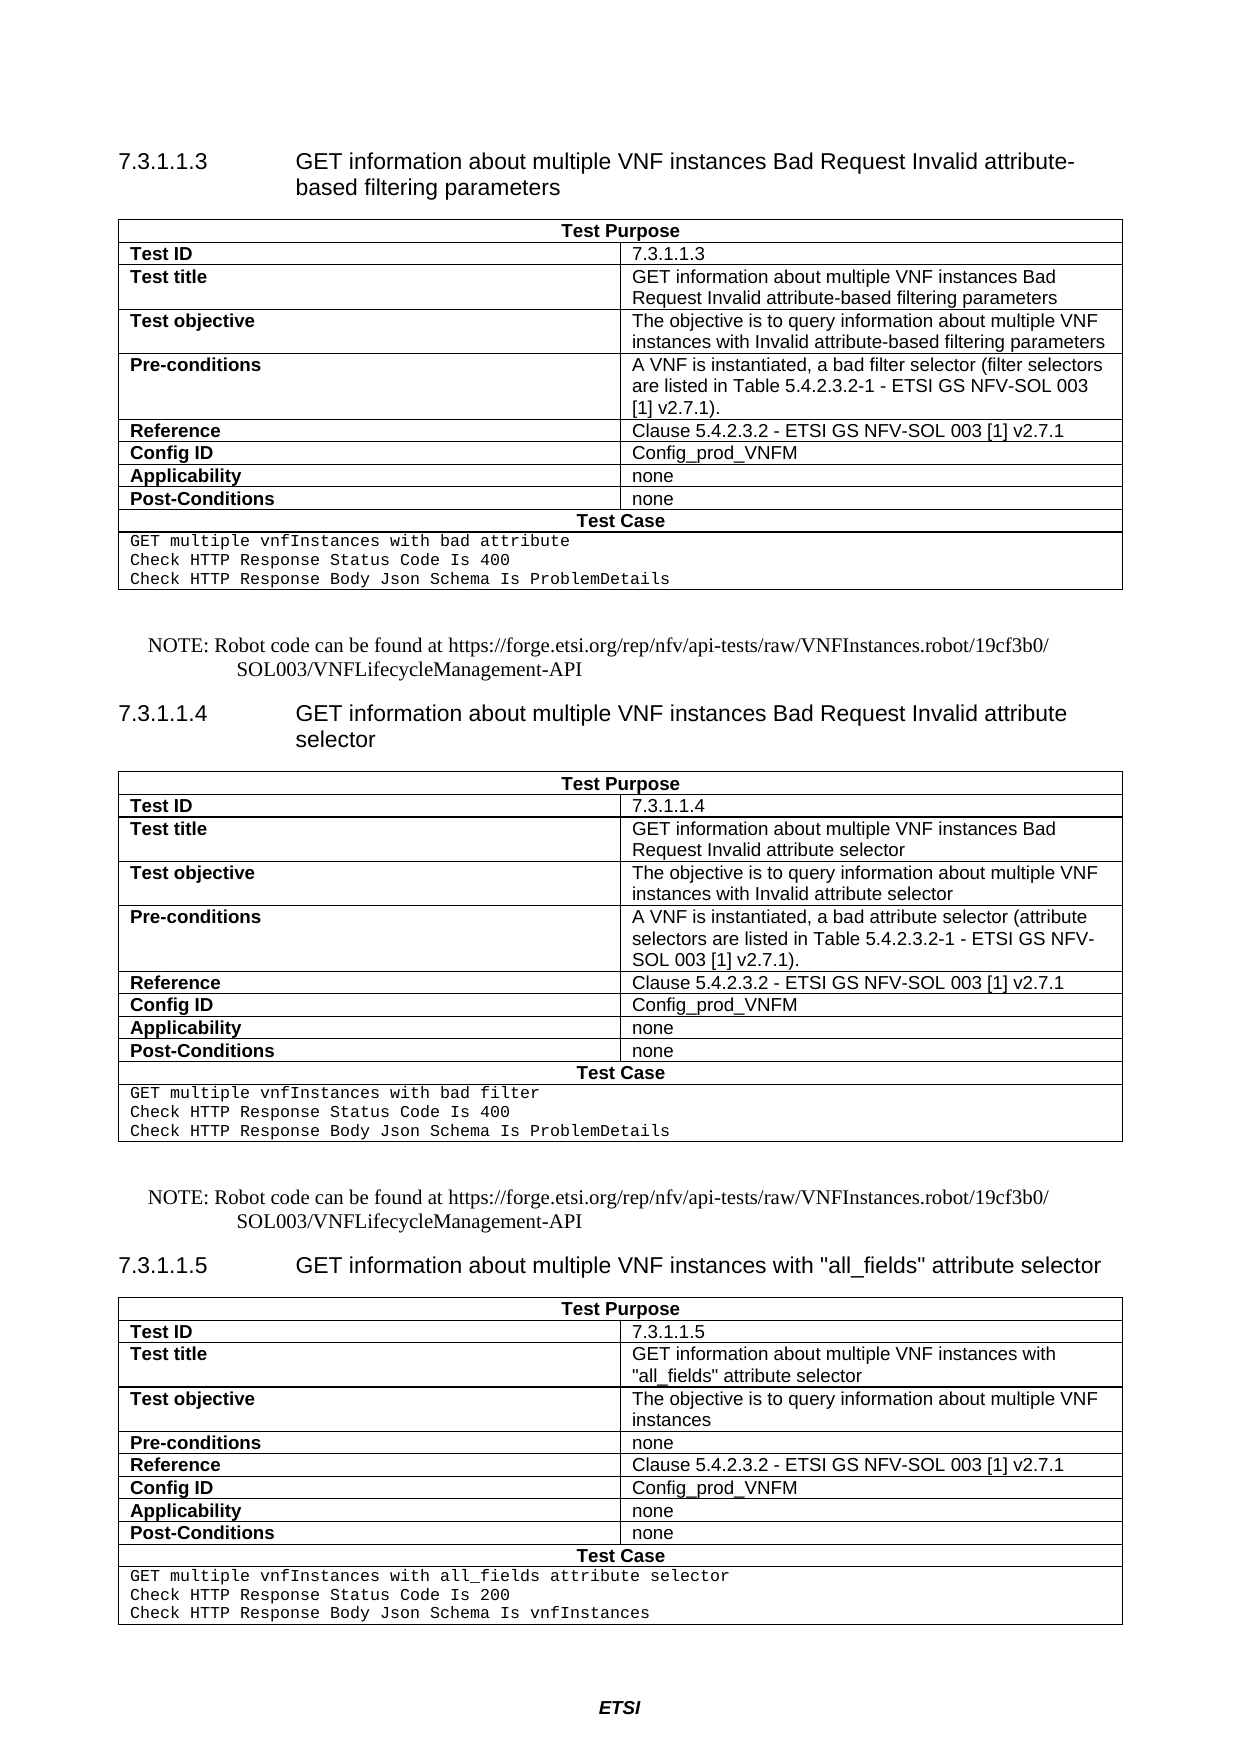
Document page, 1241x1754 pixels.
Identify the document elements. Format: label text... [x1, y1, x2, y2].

table_cell GET information about multiple VNF instances Bad Request Invalid attribute-based filtering parameters [621, 265, 1122, 308]
table_cell Test objective [119, 862, 620, 905]
table_header Test Purpose [119, 220, 1122, 242]
table_cell Config_prod_VNFM [621, 442, 1122, 464]
table_cell GET information about multiple VNF instances Bad Request Invalid attribute selector [621, 818, 1122, 861]
table_cell GET multiple vnfInstances with bad filter Check HTTP Response Status Code Is 400 Check HTTP Response Body Json Schema Is ProblemDetails [119, 1085, 1122, 1141]
table_cell The objective is to query information about multiple VNF instances [621, 1388, 1122, 1431]
table_cell Test Case [119, 1545, 1122, 1566]
table_cell Test title [119, 1343, 620, 1386]
table_cell Test title [119, 818, 620, 861]
table_cell none [621, 487, 1122, 509]
table_cell GET multiple vnfInstances with all_fields attribute selector Check HTTP Response Status Code Is 200 Check HTTP Response Body Json Schema Is vnfInstances [119, 1567, 1122, 1624]
text NOTE: Robot code can be found at https://forge.etsi.org/rep/nfv/api-tests/raw/VNFInstances.robot/19cf3b0/SOL003/VNFLifecycleManagement-API [148, 1185, 1122, 1233]
table_cell Reference [119, 420, 620, 441]
table_cell The objective is to query information about multiple VNF instances with Invalid attribute-based filtering parameters [621, 310, 1122, 353]
table_cell GET information about multiple VNF instances with "all_fields" attribute selector [621, 1343, 1122, 1386]
table_cell Test objective [119, 1388, 620, 1431]
table_cell none [621, 1017, 1122, 1038]
table_cell Clause 5.4.2.3.2 - ETSI GS NFV-SOL 003 [1] v2.7.1 [621, 972, 1122, 993]
table_cell none [621, 1039, 1122, 1061]
table_cell The objective is to query information about multiple VNF instances with Invalid attribute selector [621, 862, 1122, 905]
table_cell Config ID [119, 994, 620, 1016]
table_cell Config ID [119, 1477, 620, 1498]
table_cell 7.3.1.1.4 [621, 795, 1122, 816]
table_cell Reference [119, 972, 620, 993]
table_cell Test ID [119, 243, 620, 264]
table_cell Clause 5.4.2.3.2 - ETSI GS NFV-SOL 003 [1] v2.7.1 [621, 420, 1122, 441]
table_cell none [621, 1432, 1122, 1453]
table_cell A VNF is instantiated, a bad filter selector (filter selectors are listed in Table 5.4.2.3.2-1 - ETSI GS NFV-SOL 003 [1] v2.7.1). [621, 354, 1122, 418]
table_cell Test Case [119, 1062, 1122, 1083]
table_cell Post-Conditions [119, 1039, 620, 1061]
table_cell Test objective [119, 310, 620, 353]
table_cell Pre-conditions [119, 1432, 620, 1453]
table_cell Applicability [119, 1499, 620, 1521]
table_cell none [621, 465, 1122, 486]
table_cell GET multiple vnfInstances with bad attribute Check HTTP Response Status Code Is 400 Check HTTP Response Body Json Schema Is ProblemDetails [119, 533, 1122, 589]
table_cell A VNF is instantiated, a bad attribute selector (attribute selectors are listed in Table 5.4.2.3.2-1 - ETSI GS NFV-SOL 003 [1] v2.7.1). [621, 906, 1122, 971]
subtitle 7.3.1.1.4 GET information about multiple VNF instances Bad Request Invalid attribute selector [118, 700, 1122, 752]
table_cell Clause 5.4.2.3.2 - ETSI GS NFV-SOL 003 [1] v2.7.1 [621, 1454, 1122, 1476]
table_cell Pre-conditions [119, 906, 620, 971]
table_cell 7.3.1.1.5 [621, 1321, 1122, 1342]
table_cell Test title [119, 265, 620, 308]
table_header Test Purpose [119, 1298, 1122, 1319]
table_cell Config ID [119, 442, 620, 464]
table_cell Test ID [119, 795, 620, 816]
table_cell Reference [119, 1454, 620, 1476]
table_cell Test Case [119, 510, 1122, 531]
table_header Test Purpose [119, 772, 1122, 794]
subtitle 7.3.1.1.3 GET information about multiple VNF instances Bad Request Invalid attribute-based filtering parameters [118, 148, 1122, 200]
table_cell Config_prod_VNFM [621, 994, 1122, 1016]
subtitle 7.3.1.1.5 GET information about multiple VNF instances with "all_fields" attribute selector [118, 1252, 1122, 1278]
table_cell Test ID [119, 1321, 620, 1342]
text NOTE: Robot code can be found at https://forge.etsi.org/rep/nfv/api-tests/raw/VNFInstances.robot/19cf3b0/SOL003/VNFLifecycleManagement-API [148, 633, 1122, 681]
table_cell Post-Conditions [119, 1522, 620, 1543]
table_cell Pre-conditions [119, 354, 620, 418]
table_cell 7.3.1.1.3 [621, 243, 1122, 264]
table_cell Applicability [119, 1017, 620, 1038]
table_cell Applicability [119, 465, 620, 486]
table_cell Config_prod_VNFM [621, 1477, 1122, 1498]
table_cell none [621, 1522, 1122, 1543]
table_cell Post-Conditions [119, 487, 620, 509]
table_cell none [621, 1499, 1122, 1521]
